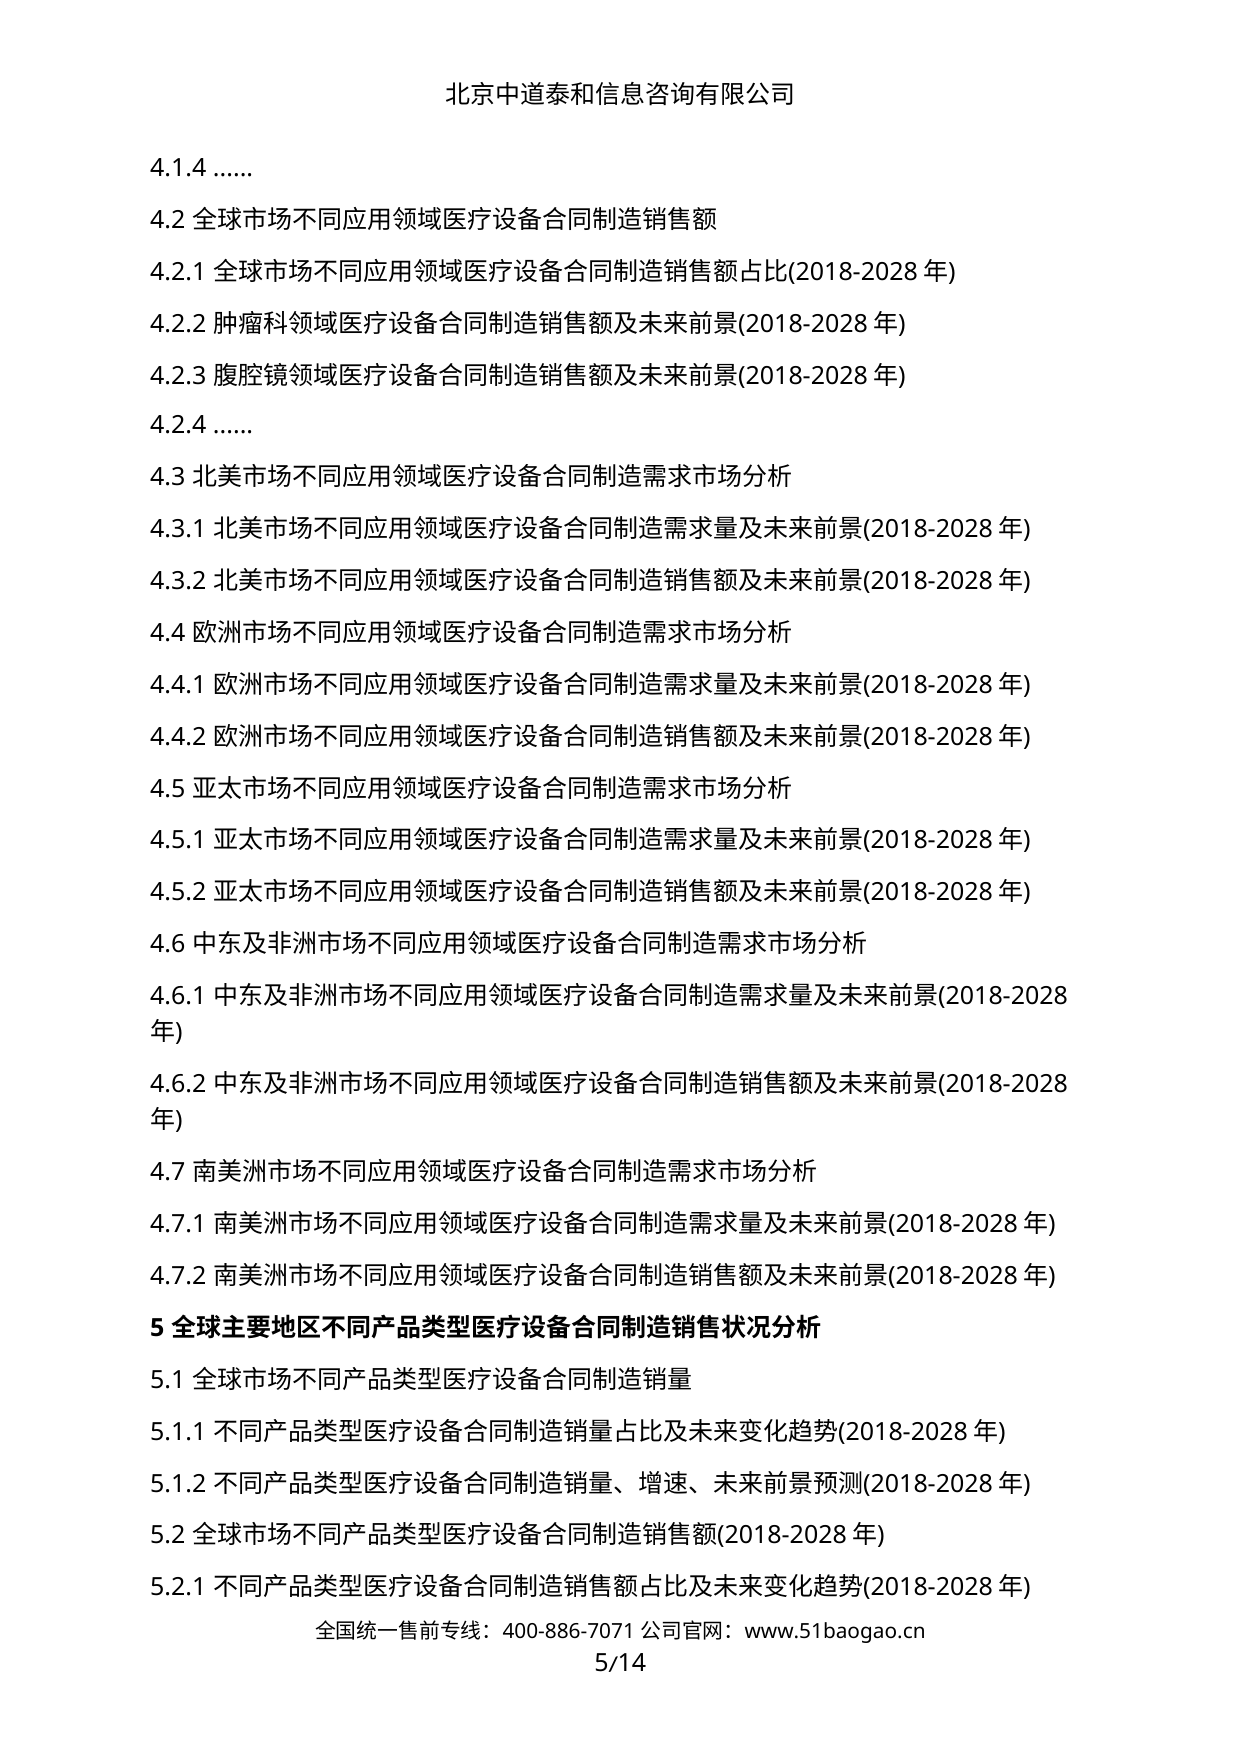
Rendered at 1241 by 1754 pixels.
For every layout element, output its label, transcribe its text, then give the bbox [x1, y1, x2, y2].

text 4.6 中东及非洲市场不同应用领域医疗设备合同制造需求市场分析 [150, 924, 1090, 960]
text 4.7 南美洲市场不同应用领域医疗设备合同制造需求市场分析 [150, 1152, 1090, 1188]
text 5.2.1 不同产品类型医疗设备合同制造销售额占比及未来变化趋势(2018-2028年) [150, 1567, 1090, 1603]
text 4.5 亚太市场不同应用领域医疗设备合同制造需求市场分析 [150, 768, 1090, 804]
text 4.7.1 南美洲市场不同应用领域医疗设备合同制造需求量及未来前景(2018-2028年) [150, 1204, 1090, 1240]
text 4.2.4 ...... [150, 407, 1090, 441]
text 4.5.1 亚太市场不同应用领域医疗设备合同制造需求量及未来前景(2018-2028年) [150, 820, 1090, 856]
text 5.2 全球市场不同产品类型医疗设备合同制造销售额(2018-2028年) [150, 1515, 1090, 1551]
text 4.2 全球市场不同应用领域医疗设备合同制造销售额 [150, 200, 1090, 236]
text 5 全球主要地区不同产品类型医疗设备合同制造销售状况分析 [150, 1307, 1090, 1344]
text 5.1.2 不同产品类型医疗设备合同制造销量、增速、未来前景预测(2018-2028年) [150, 1463, 1090, 1499]
text 4.2.3 腹腔镜领域医疗设备合同制造销售额及未来前景(2018-2028年) [150, 355, 1090, 392]
text 4.4.2 欧洲市场不同应用领域医疗设备合同制造销售额及未来前景(2018-2028年) [150, 716, 1090, 752]
text 5.1 全球市场不同产品类型医疗设备合同制造销量 [150, 1359, 1090, 1396]
text 4.2.1 全球市场不同应用领域医疗设备合同制造销售额占比(2018-2028年) [150, 252, 1090, 288]
text 4.6.2 中东及非洲市场不同应用领域医疗设备合同制造销售额及未来前景(2018-2028年) [150, 1064, 1090, 1136]
text 4.5.2 亚太市场不同应用领域医疗设备合同制造销售额及未来前景(2018-2028年) [150, 872, 1090, 908]
text 5.1.1 不同产品类型医疗设备合同制造销量占比及未来变化趋势(2018-2028年) [150, 1411, 1090, 1447]
text 4.4.1 欧洲市场不同应用领域医疗设备合同制造需求量及未来前景(2018-2028年) [150, 664, 1090, 701]
text 4.3 北美市场不同应用领域医疗设备合同制造需求市场分析 [150, 457, 1090, 493]
text 4.4 欧洲市场不同应用领域医疗设备合同制造需求市场分析 [150, 612, 1090, 649]
text 4.7.2 南美洲市场不同应用领域医疗设备合同制造销售额及未来前景(2018-2028年) [150, 1256, 1090, 1292]
text 4.3.2 北美市场不同应用领域医疗设备合同制造销售额及未来前景(2018-2028年) [150, 561, 1090, 597]
text 4.2.2 肿瘤科领域医疗设备合同制造销售额及未来前景(2018-2028年) [150, 303, 1090, 340]
text 4.6.1 中东及非洲市场不同应用领域医疗设备合同制造需求量及未来前景(2018-2028年) [150, 976, 1090, 1048]
text 4.1.4 ...... [150, 150, 1090, 184]
text 4.3.1 北美市场不同应用领域医疗设备合同制造需求量及未来前景(2018-2028年) [150, 509, 1090, 545]
